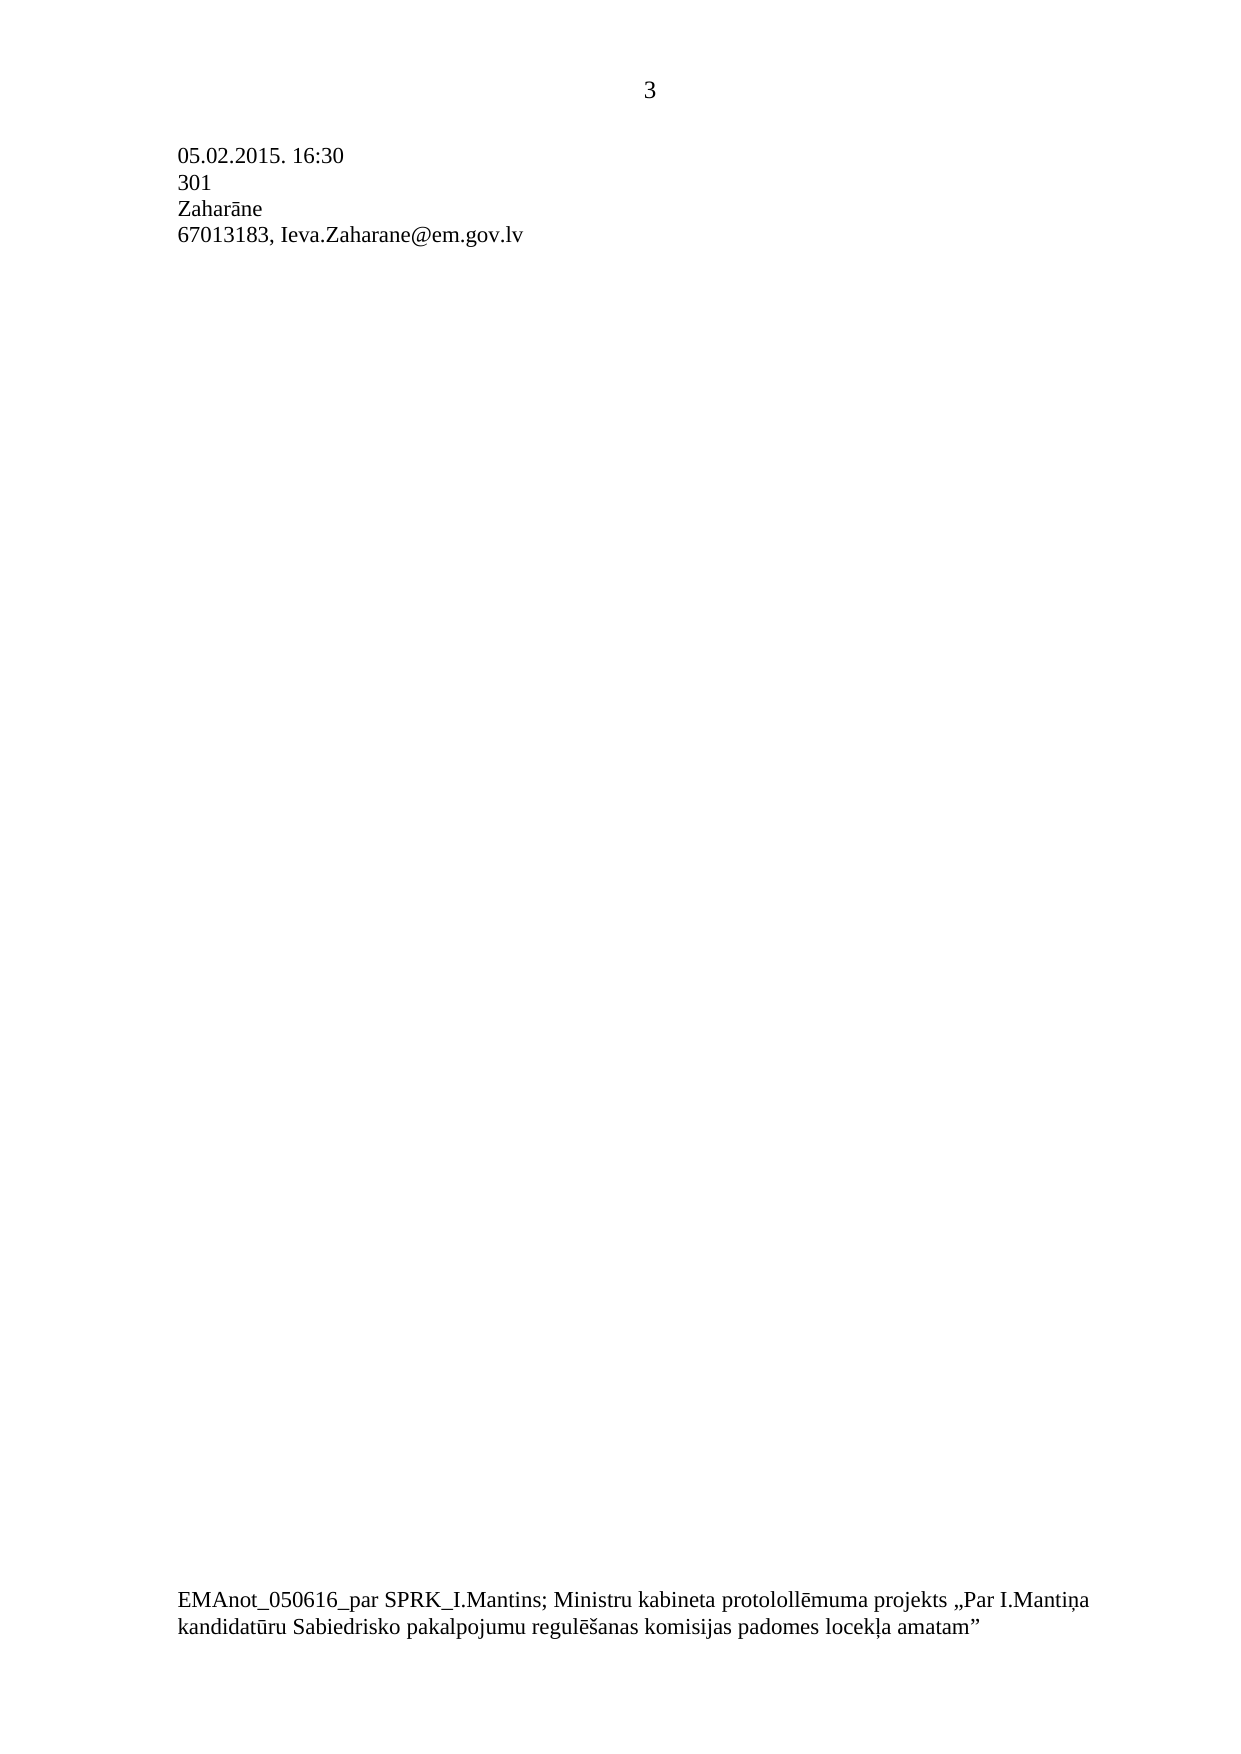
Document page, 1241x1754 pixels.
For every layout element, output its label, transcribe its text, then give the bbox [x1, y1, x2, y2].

text Zaharāne [177, 195, 1122, 221]
text 301 [177, 168, 1122, 195]
text 67013183, Ieva.Zaharane@em.gov.lv [177, 221, 1122, 248]
text 05.02.2015. 16:30 [177, 142, 1122, 168]
